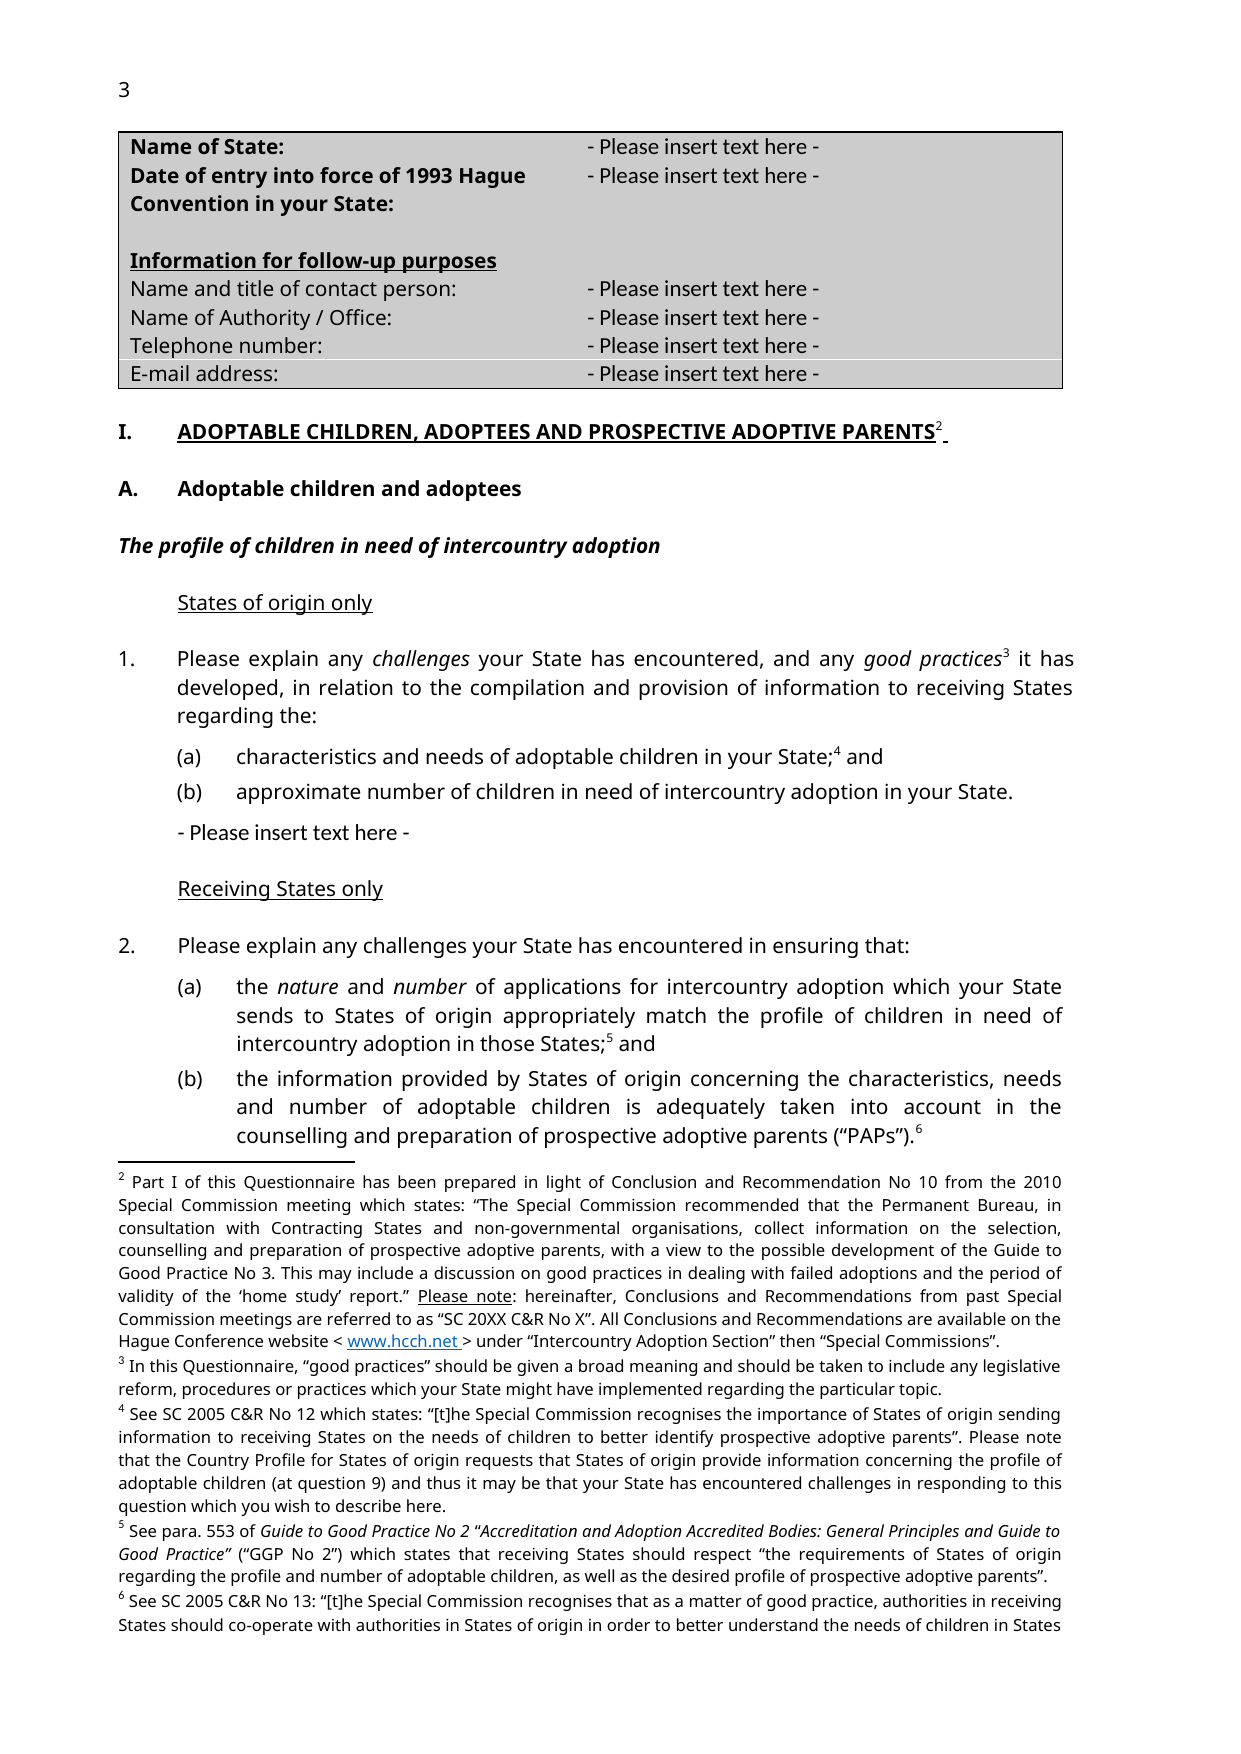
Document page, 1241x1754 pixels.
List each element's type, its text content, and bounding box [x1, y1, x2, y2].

table_cell Telephone number: [119, 331, 576, 359]
list Please explain any challenges your State has encountered in ensuring that: [118, 931, 1063, 960]
table_cell (a) characteristics and needs of adoptable children in your State; and [118, 743, 1074, 777]
list ADOPTABLE CHILDREN, ADOPTEES AND PROSPECTIVE ADOPTIVE PARENTS [118, 417, 1063, 446]
table_cell - Please insert text here - [576, 360, 1062, 388]
list Adoptable children and adoptees [118, 474, 1063, 502]
table_cell Information for follow-up purposes [119, 246, 1062, 274]
table_cell (b) approximate number of children in need of intercountry adoption in your State. [118, 777, 1074, 818]
table_header Please explain any challenges your State has encountered, and any good practices it has developed, in relation to the compilation and provision of information to receiving States regarding the: [118, 645, 1074, 742]
table_cell - Please insert text here - [576, 331, 1062, 359]
table_cell - Please insert text here - [576, 303, 1062, 331]
table_cell - Please insert text here - [576, 274, 1062, 303]
table_header - Please insert text here - [576, 133, 1062, 161]
text Receiving States only [118, 874, 1063, 903]
table_header Name of State: [119, 133, 576, 161]
list (b) the information provided by States of origin concerning the characteristics, needs and number of adoptable children is adequately taken into account in the counselling and preparation of prospective adoptive parents (“PAPs”). [177, 1064, 1063, 1149]
list (a) the nature and number of applications for intercountry adoption which your State sends to States of origin appropriately match the profile of children in need of intercountry adoption in those States; and [177, 972, 1063, 1058]
table_cell E-mail address: [119, 360, 576, 388]
table_cell Name and title of contact person: [119, 274, 576, 303]
table_cell - Please insert text here - [576, 161, 1062, 246]
table_cell - Please insert text here - [118, 818, 1074, 846]
text States of origin only [118, 588, 1063, 616]
table_cell Name of Authority / Office: [119, 303, 576, 331]
text The profile of children in need of intercountry adoption [118, 531, 1063, 559]
table_cell Date of entry into force of 1993 Hague Convention in your State: [119, 161, 576, 246]
